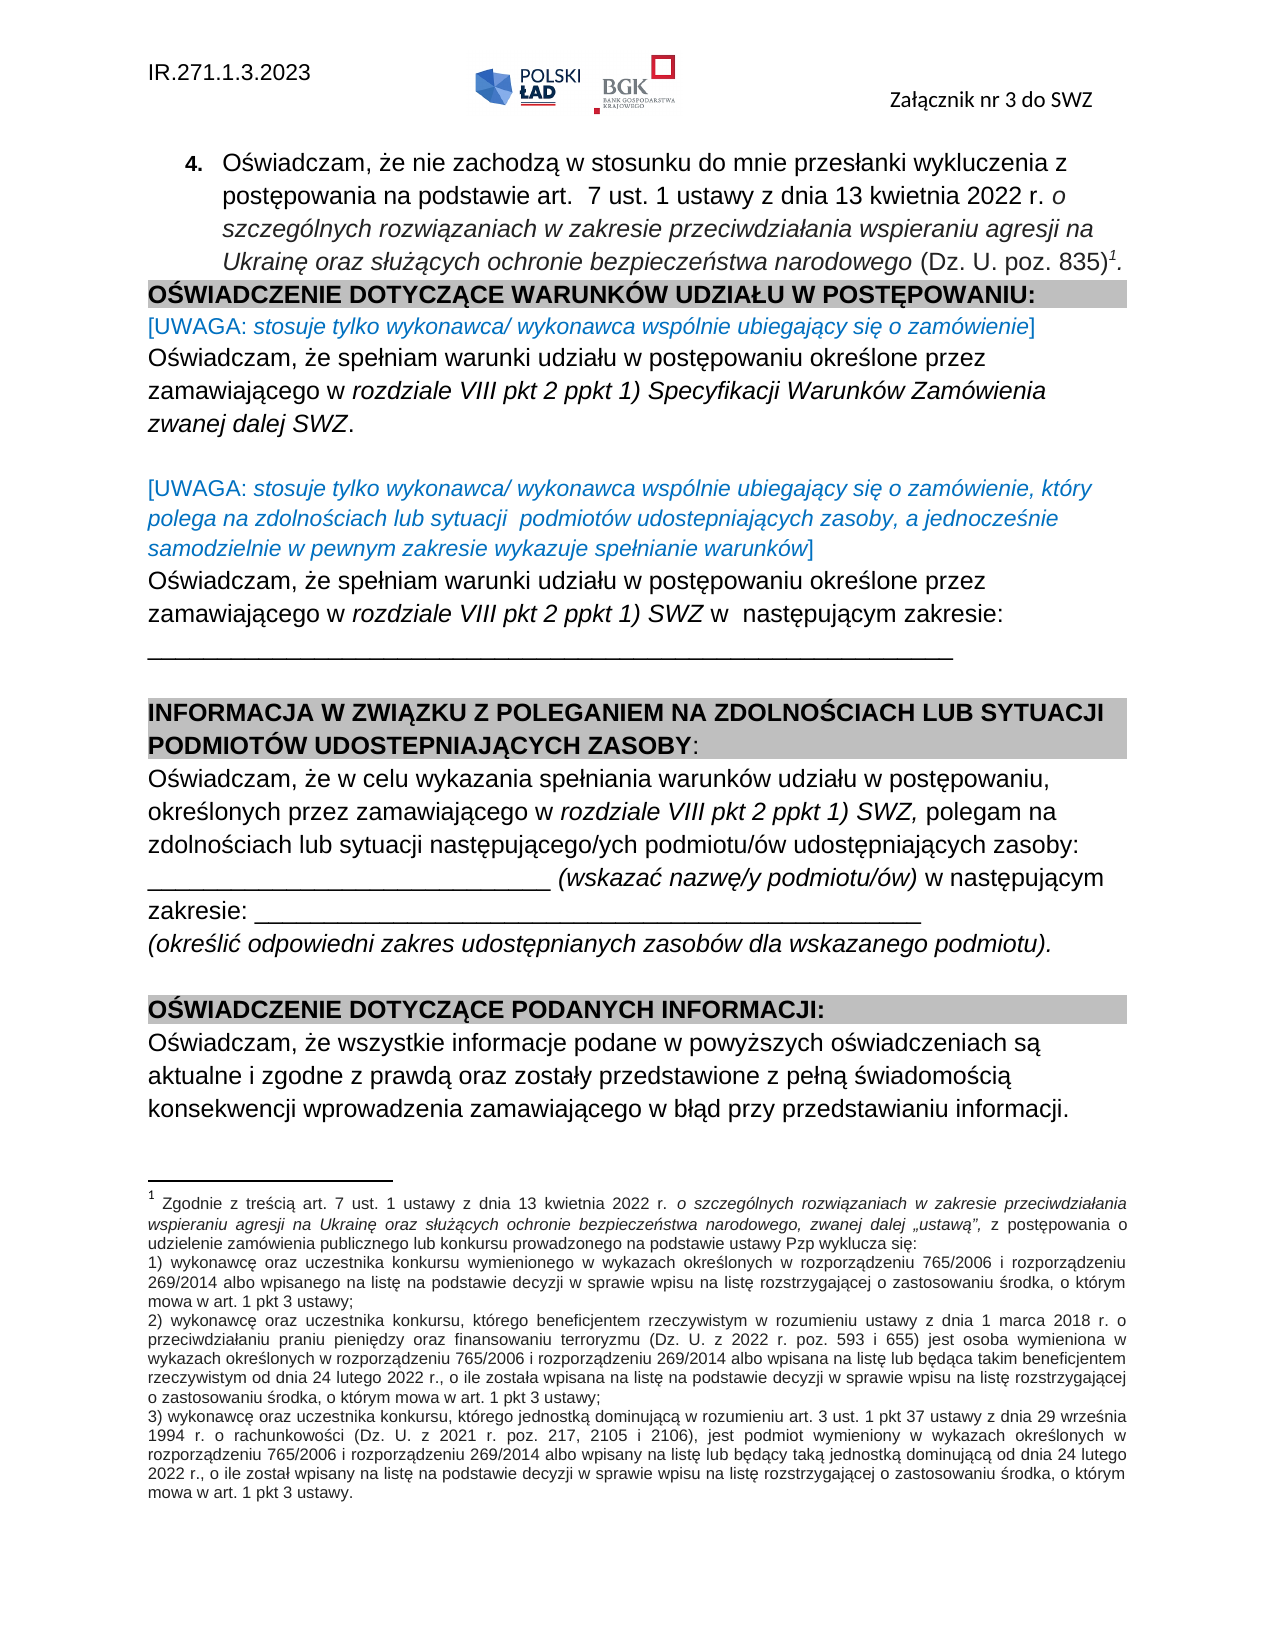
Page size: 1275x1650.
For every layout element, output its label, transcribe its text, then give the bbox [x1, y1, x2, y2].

text szczególnych rozwiązaniach w zakresie przeciwdziałania wspieraniu agresji na Ukrainę oraz służących ochronie bezpieczeństwa narodowego (Dz. U. poz. 835). [222, 214, 1127, 275]
text Oświadczam, że spełniam warunki udziału w postępowaniu określone przez zamawiającego w rozdziale VIII pkt 2 ppkt 1) Specyfikacji Warunków Zamówienia zwanej dalej SWZ. [148, 343, 1127, 438]
list Oświadczam, że nie zachodzą w stosunku do mnie przesłanki wykluczenia z postępowania na podstawie art. 7 ust. 1 ustawy z dnia 13 kwietnia 2022 r. o [185, 148, 1127, 209]
text Oświadczam, że spełniam warunki udziału w postępowaniu określone przez zamawiającego w rozdziale VIII pkt 2 ppkt 1) SWZ w następującym zakresie: __________________________________________________________ [148, 566, 1127, 660]
text Oświadczam, że w celu wykazania spełniania warunków udziału w postępowaniu, określonych przez zamawiającego w rozdziale VIII pkt 2 ppkt 1) SWZ, polegam na zdolnościach lub sytuacji następującego/ych podmiotu/ów udostępniających zasoby: _____________________________ (wskazać nazwę/y podmiotu/ów) w następującym zakresie: ________________________________________________ [148, 764, 1127, 924]
text OŚWIADCZENIE DOTYCZĄCE PODANYCH INFORMACJI: [148, 995, 1127, 1024]
text INFORMACJA W ZWIĄZKU Z POLEGANIEM NA ZDOLNOŚCIACH LUB SYTUACJI PODMIOTÓW UDOSTEPNIAJĄCYCH ZASOBY: [148, 698, 1127, 759]
text OŚWIADCZENIE DOTYCZĄCE WARUNKÓW UDZIAŁU W POSTĘPOWANIU: [148, 280, 1127, 308]
text (określić odpowiedni zakres udostępnianych zasobów dla wskazanego podmiotu). [148, 929, 1127, 958]
text Oświadczam, że wszystkie informacje podane w powyższych oświadczeniach są aktualne i zgodne z prawdą oraz zostały przedstawione z pełną świadomością konsekwencji wprowadzenia zamawiającego w błąd przy przedstawianiu informacji. [148, 1028, 1127, 1123]
text [UWAGA: stosuje tylko wykonawca/ wykonawca wspólnie ubiegający się o zamówienie] [148, 313, 1127, 339]
text [UWAGA: stosuje tylko wykonawca/ wykonawca wspólnie ubiegający się o zamówienie, który polega na zdolnościach lub sytuacji podmiotów udostepniających zasoby, a jednocześnie samodzielnie w pewnym zakresie wykazuje spełnianie warunków] [148, 475, 1127, 562]
